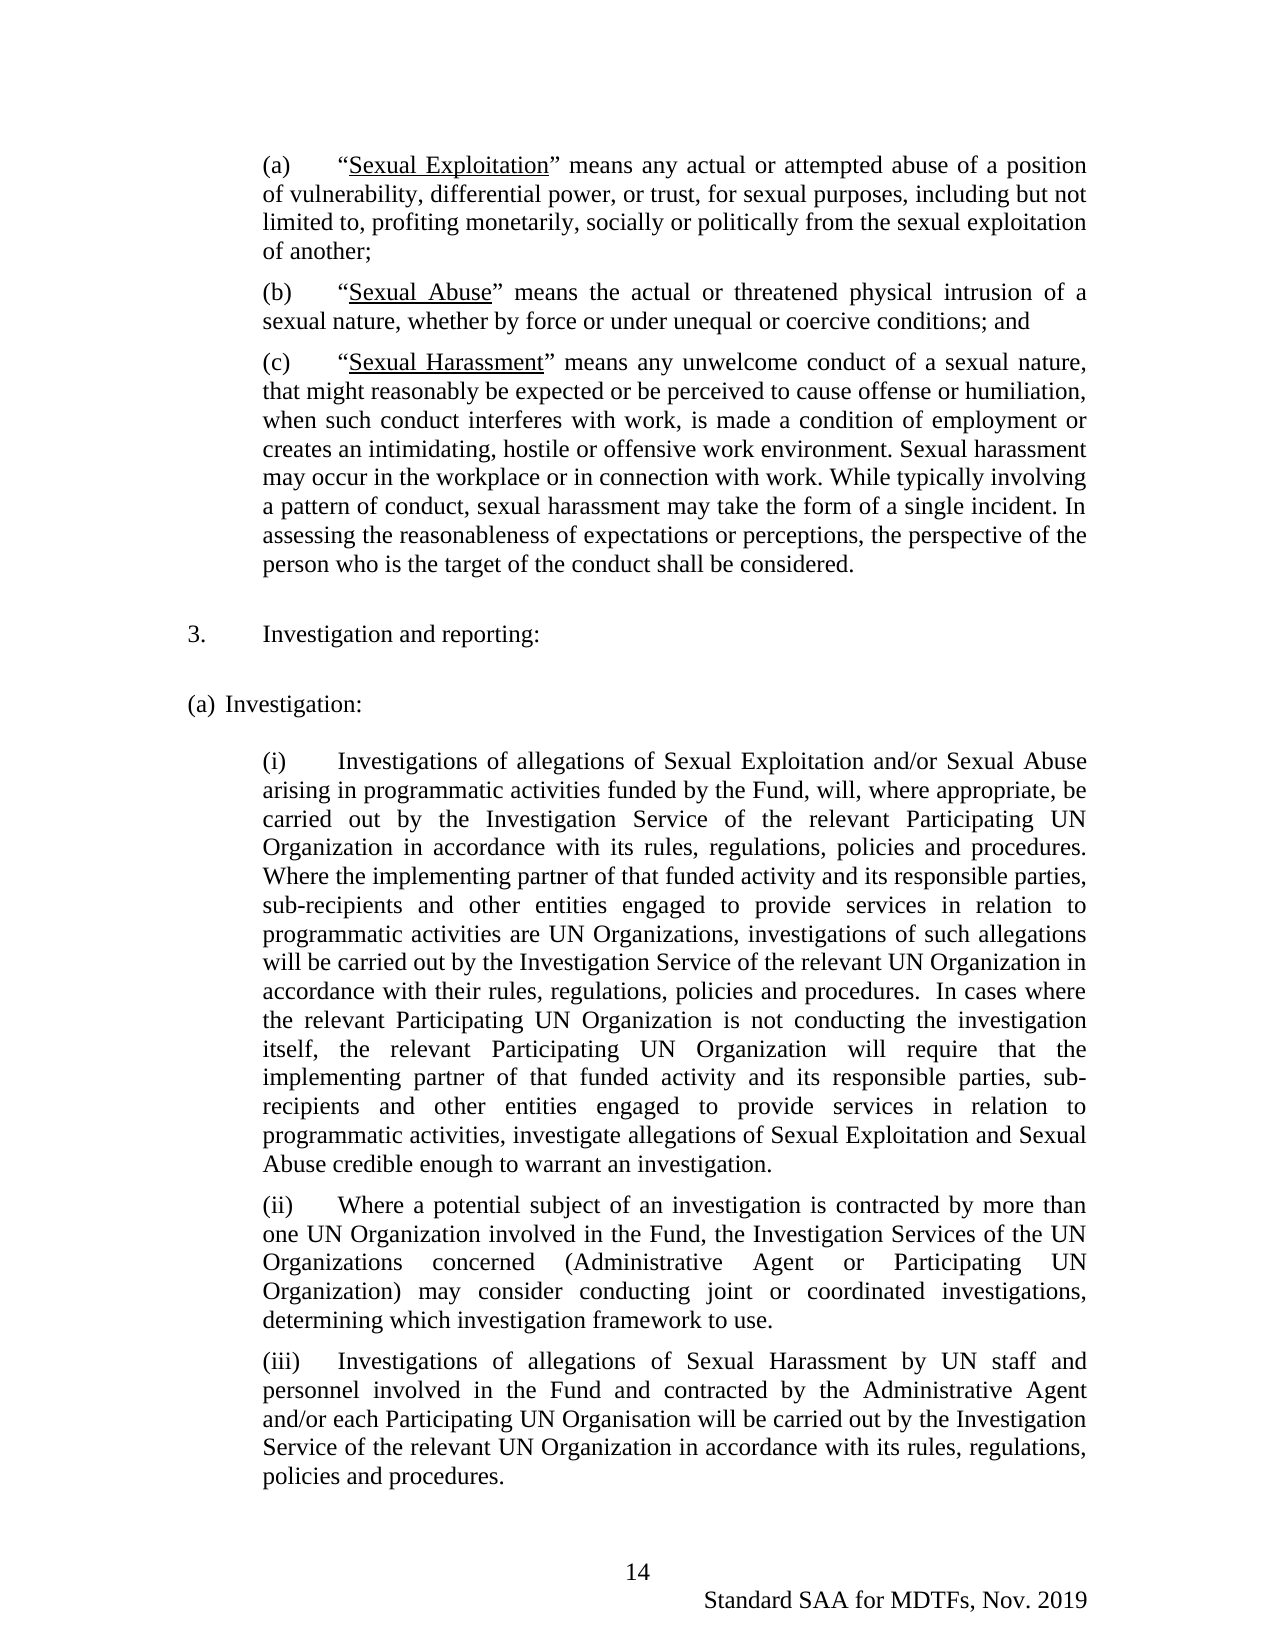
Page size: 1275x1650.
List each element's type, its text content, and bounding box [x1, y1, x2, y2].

list Investigation and reporting: [187, 619, 1087, 647]
list “Sexual Abuse” means the actual or threatened physical intrusion of a sexual nature, whether by force or under unequal or coercive conditions; and [262, 277, 1087, 335]
list Investigations of allegations of Sexual Exploitation and/or Sexual Abuse arising in programmatic activities funded by the Fund, will, where appropriate, be carried out by the Investigation Service of the relevant Participating UN Organization in accordance with its rules, regulations, policies and procedures. Where the implementing partner of that funded activity and its responsible parties, sub-recipients and other entities engaged to provide services in relation to programmatic activities are UN Organizations, investigations of such allegations will be carried out by the Investigation Service of the relevant UN Organization in accordance with their rules, regulations, policies and procedures. In cases where the relevant Participating UN Organization is not conducting the investigation itself, the relevant Participating UN Organization will require that the implementing partner of that funded activity and its responsible parties, sub-recipients and other entities engaged to provide services in relation to programmatic activities, investigate allegations of Sexual Exploitation and Sexual Abuse credible enough to warrant an investigation. [262, 746, 1087, 1177]
list Investigations of allegations of Sexual Harassment by UN staff and personnel involved in the Fund and contracted by the Administrative Agent and/or each Participating UN Organisation will be carried out by the Investigation Service of the relevant UN Organization in accordance with its rules, regulations, policies and procedures. [262, 1346, 1087, 1490]
text (ii) Where a potential subject of an investigation is contracted by more than one UN Organization involved in the Fund, the Investigation Services of the UN Organizations concerned (Administrative Agent or Participating UN Organization) may consider conducting joint or coordinated investigations, determining which investigation framework to use. [262, 1190, 1087, 1334]
list “Sexual Harassment” means any unwelcome conduct of a sexual nature, that might reasonably be expected or be perceived to cause offense or humiliation, when such conduct interferes with work, is made a condition of employment or creates an intimidating, hostile or offensive work environment. Sexual harassment may occur in the workplace or in connection with work. While typically involving a pattern of conduct, sexual harassment may take the form of a single incident. In assessing the reasonableness of expectations or perceptions, the perspective of the person who is the target of the conduct shall be considered. [262, 347, 1087, 577]
list Investigation: [187, 689, 1087, 717]
list “Sexual Exploitation” means any actual or attempted abuse of a position of vulnerability, differential power, or trust, for sexual purposes, including but not limited to, profiting monetarily, socially or politically from the sexual exploitation of another; [262, 150, 1087, 265]
